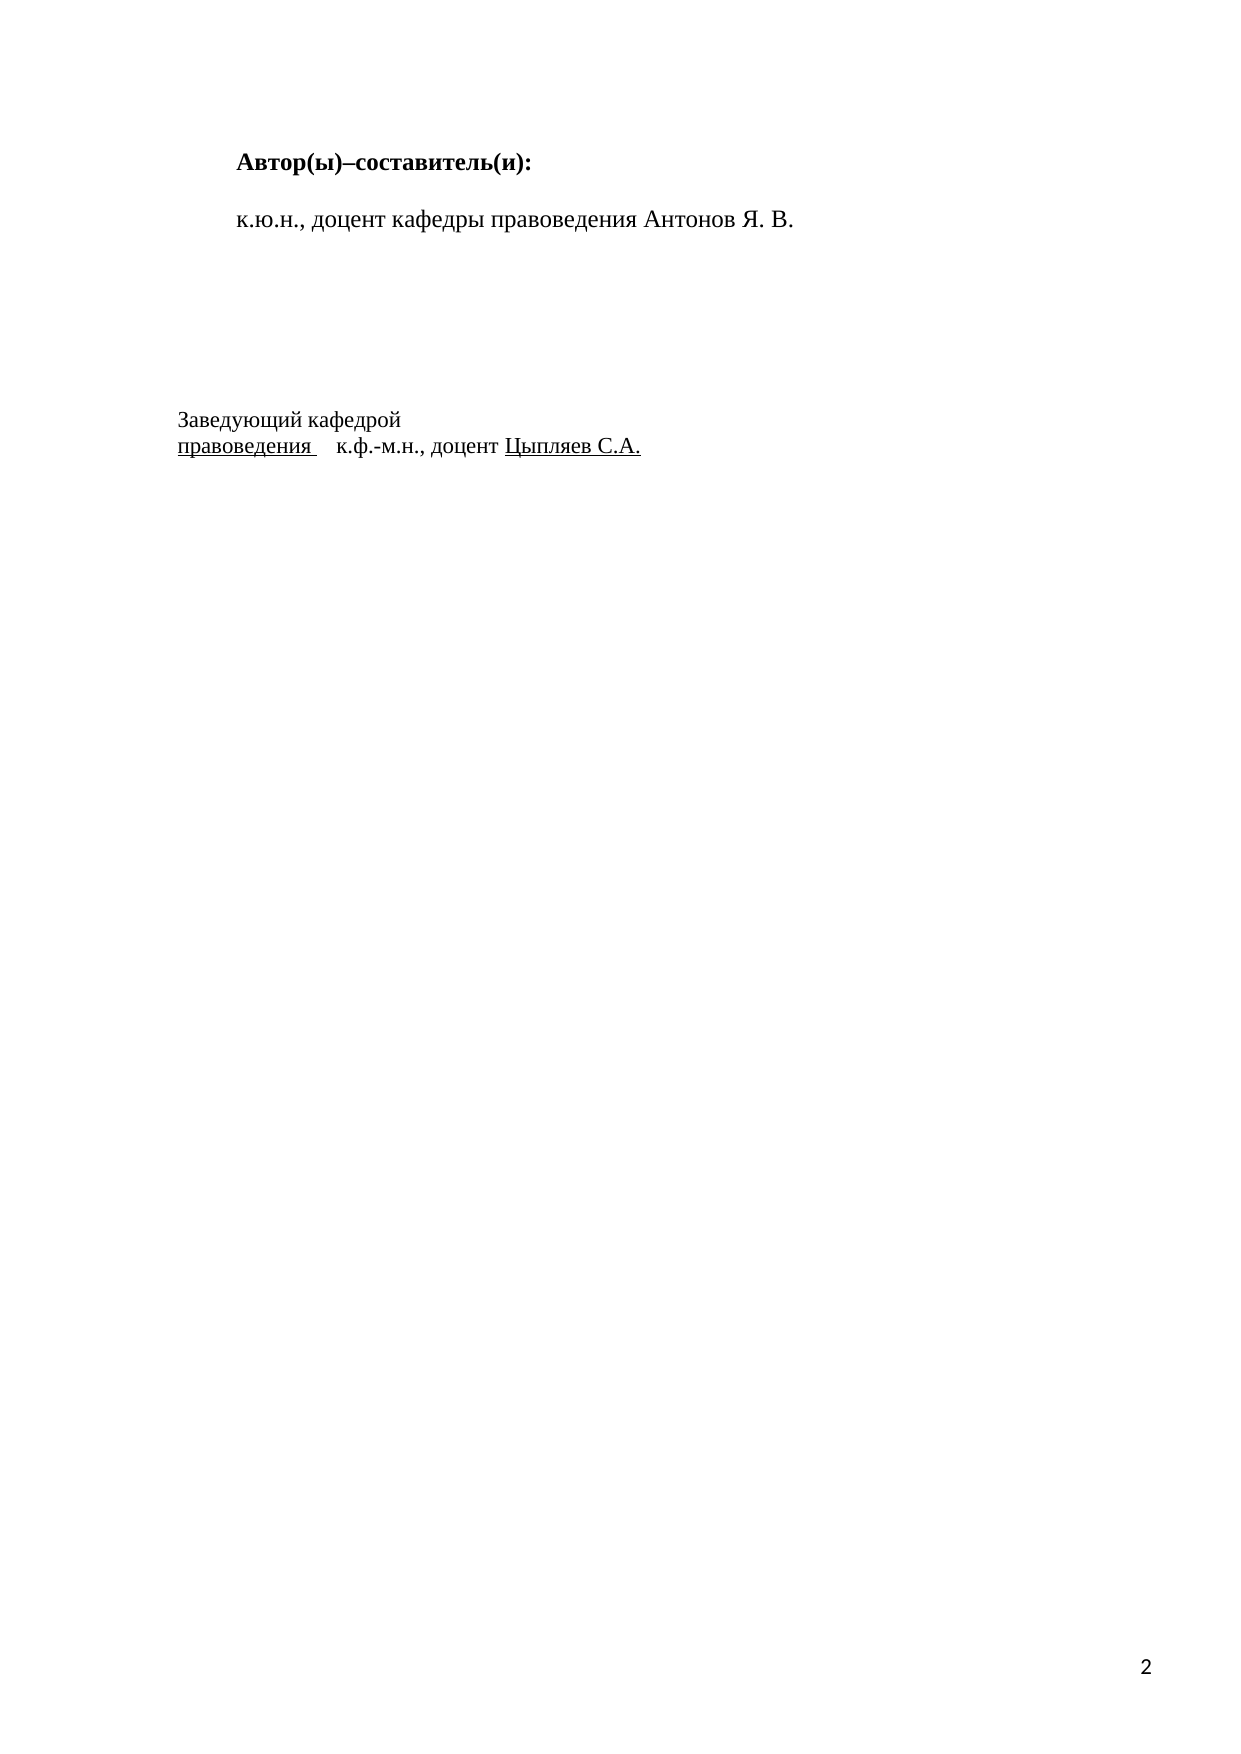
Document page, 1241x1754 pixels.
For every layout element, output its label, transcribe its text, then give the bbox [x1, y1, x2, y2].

text Заведующий кафедрой [177, 406, 1152, 432]
text Автор(ы)–составитель(и): [177, 147, 1152, 176]
text к.ю.н., доцент кафедры правоведения Антонов Я. В. [177, 204, 1152, 233]
text правоведения к.ф.-м.н., доцент Цыпляев С.А. [177, 432, 1152, 458]
